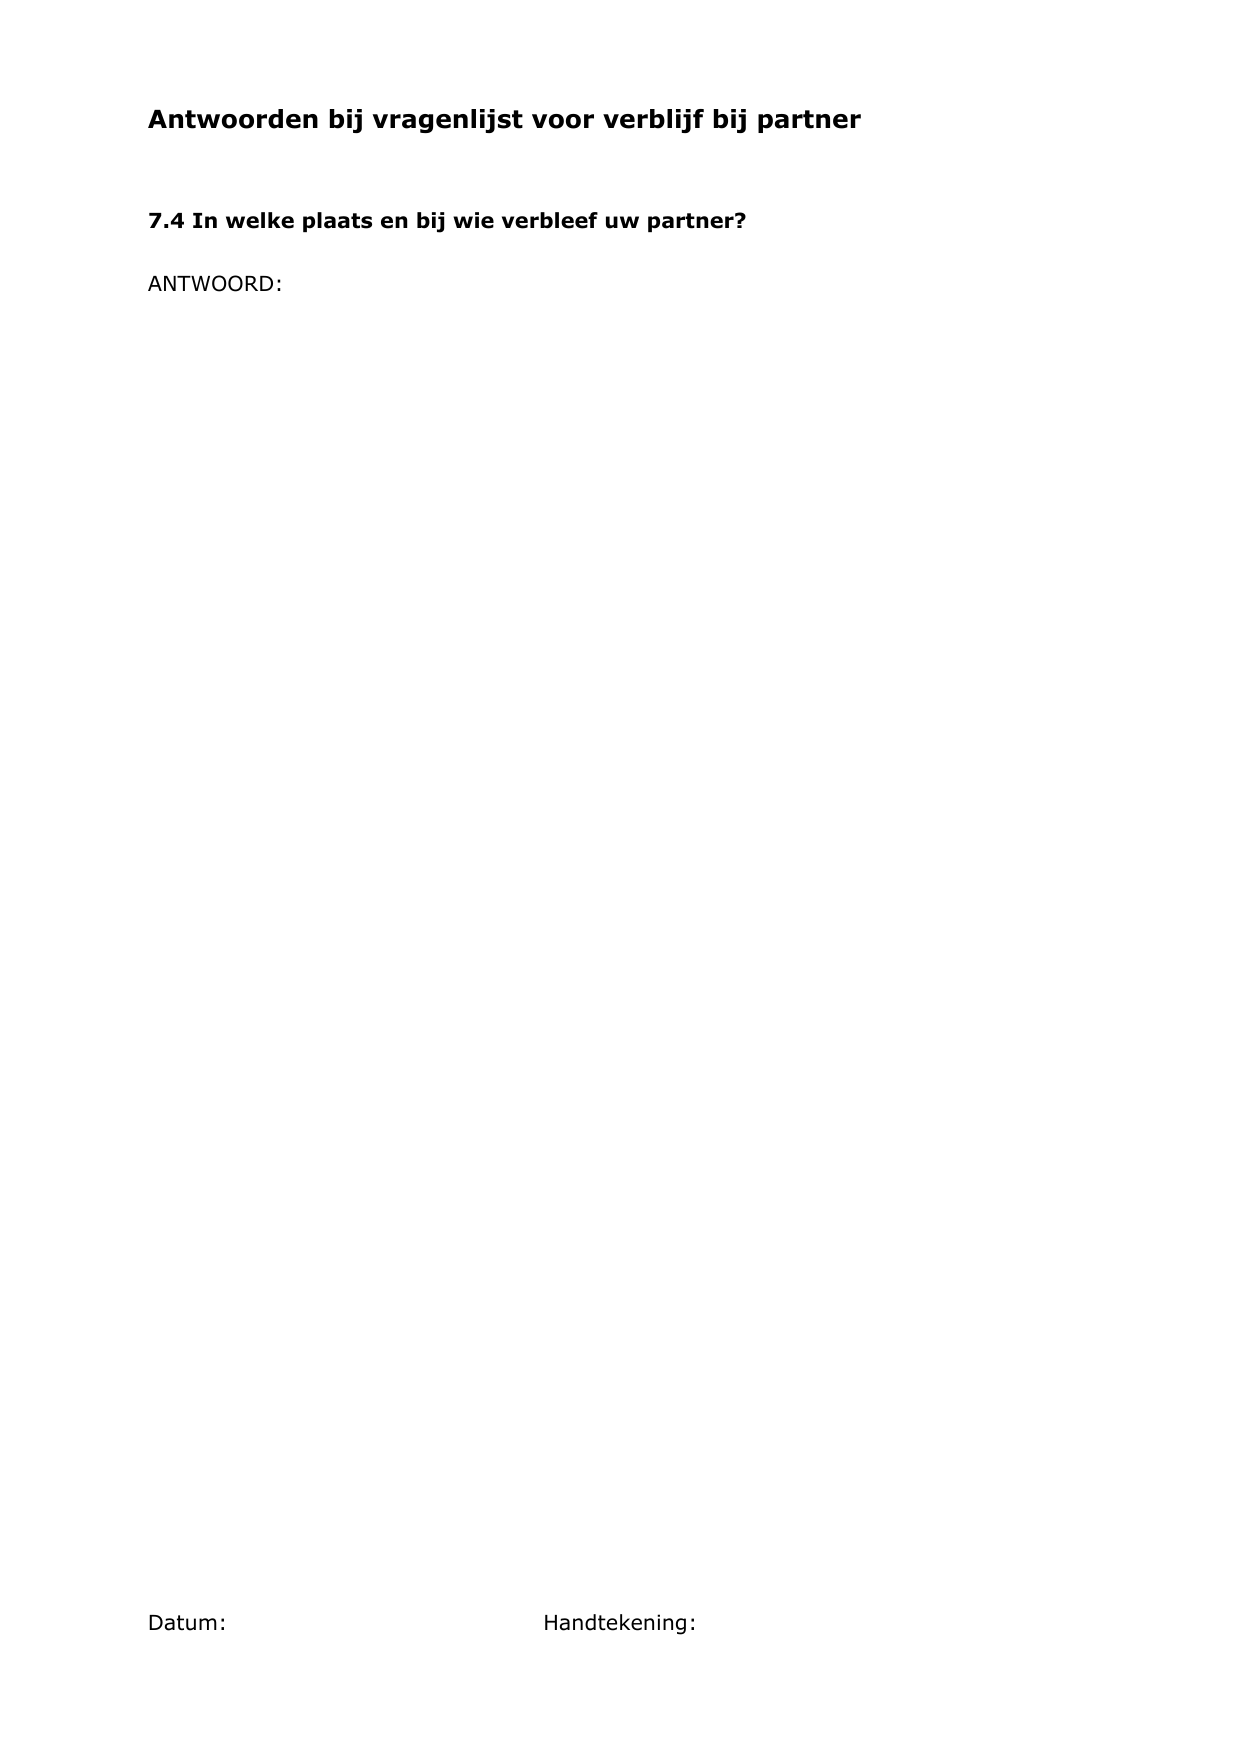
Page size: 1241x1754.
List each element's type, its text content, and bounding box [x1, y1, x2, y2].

text 7.4 In welke plaats en bij wie verbleef uw partner? [148, 204, 1104, 235]
text ANTWOORD: [148, 266, 1104, 298]
